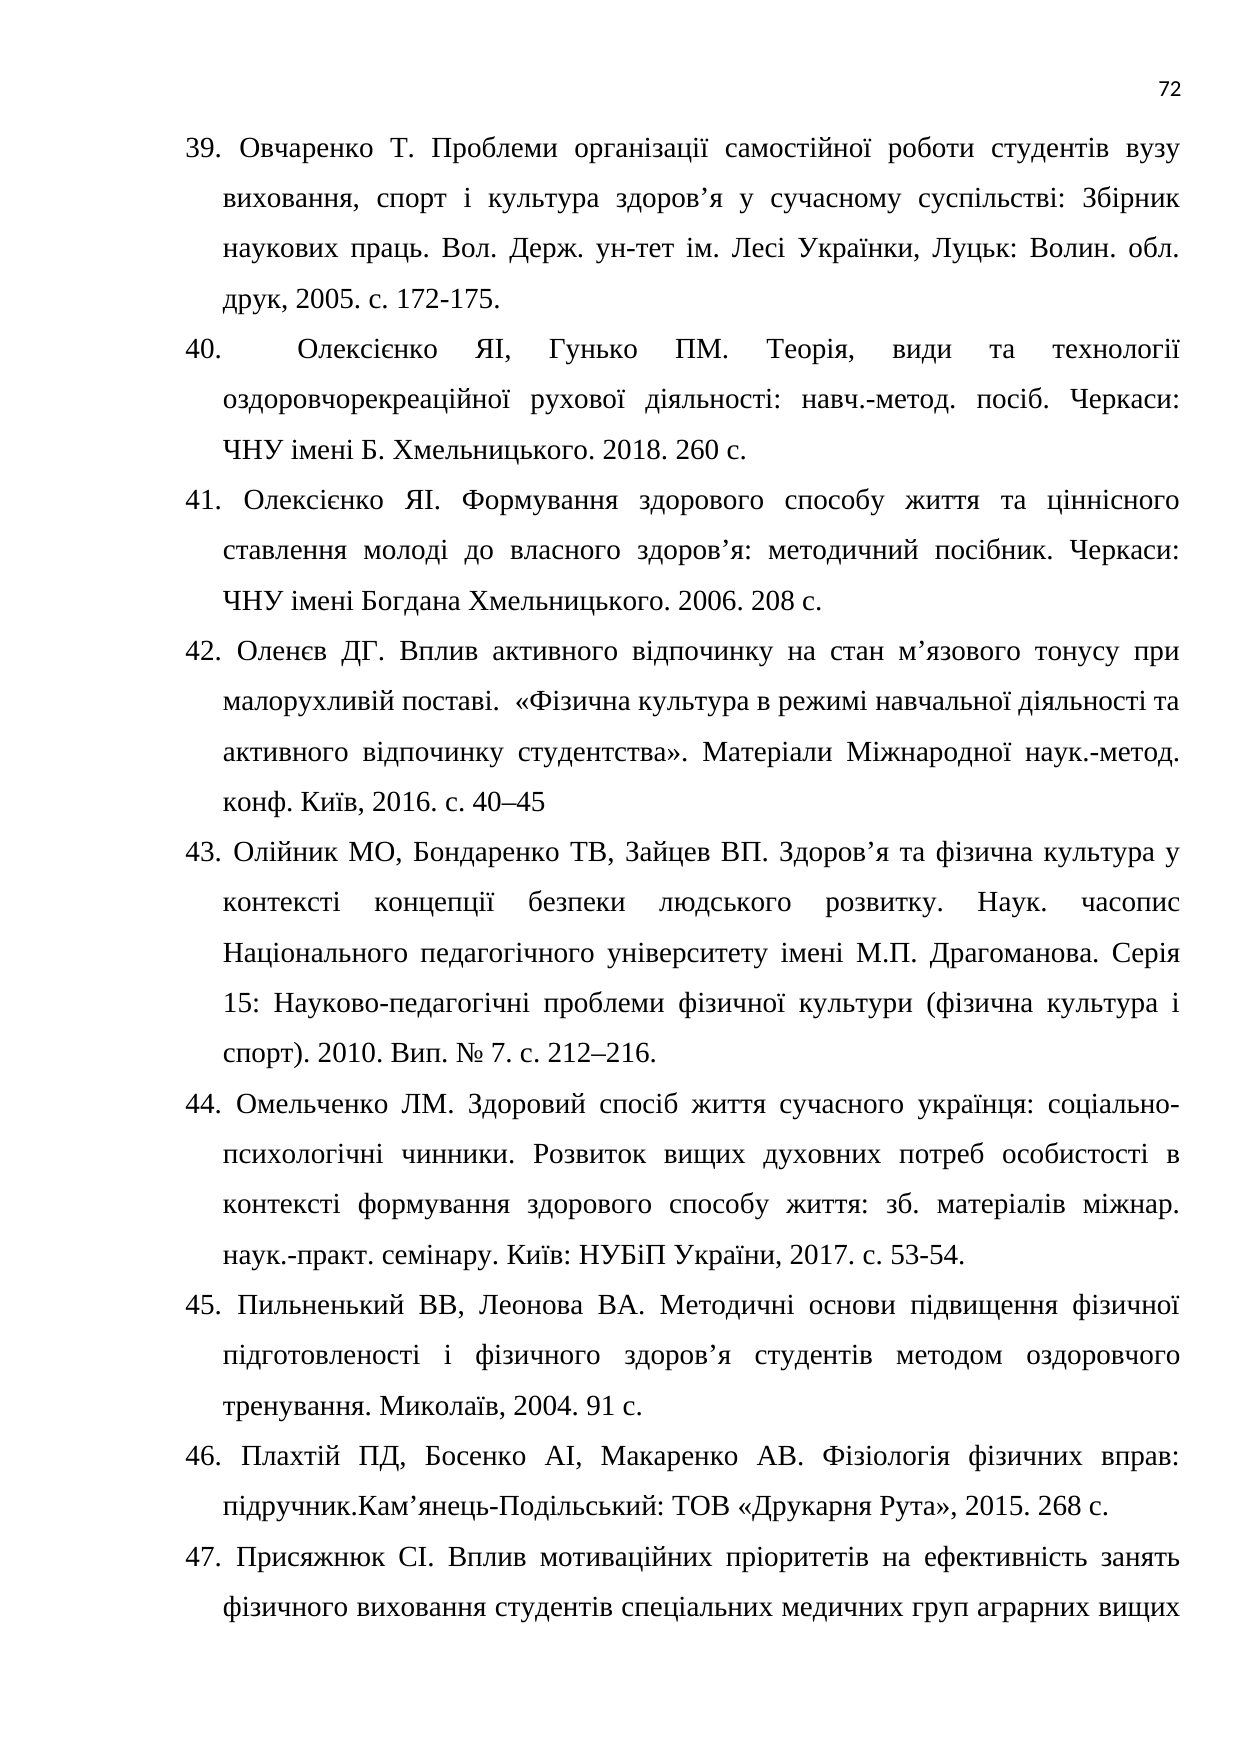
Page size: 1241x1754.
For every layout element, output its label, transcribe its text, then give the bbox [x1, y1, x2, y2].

list Олексієнко ЯІ, Гунько ПМ. Теорія, види та технології оздоровчорекреаційної рухової діяльності: навч.-метод. посіб. Черкаси: ЧНУ імені Б. Хмельницького. 2018. 260 с. [185, 331, 1181, 465]
list Плахтій ПД, Босенко АІ, Макаренко АВ. Фізіологія фізичних вправ: підручник.Кам’янець-Подільський: ТОВ «Друкарня Рута», 2015. 268 с. [185, 1438, 1181, 1522]
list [185, 1539, 1181, 1622]
list Пильненький ВВ, Леонова ВА. Методичні основи підвищення фізичної підготовленості і фізичного здоров’я студентів методом оздоровчого тренування. Миколаїв, 2004. 91 с. [185, 1287, 1181, 1421]
list Овчаренко Т. Проблеми організації самостійної роботи студентів вузу виховання, спорт і культура здоров’я у сучасному суспільстві: Збірник наукових праць. Вол. Держ. ун-тет ім. Лесі Українки, Луцьк: Волин. обл. друк, 2005. с. 172-175. [185, 130, 1181, 314]
list Олексієнко ЯІ. Формування здорового способу життя та ціннісного ставлення молоді до власного здоров’я: методичний посібник. Черкаси: ЧНУ імені Богдана Хмельницького. 2006. 208 с. [185, 482, 1181, 616]
list Олійник МО, Бондаренко ТВ, Зайцев ВП. Здоров’я та фізична культура у контексті концепції безпеки людського розвитку. Наук. часопис Національного педагогічного університету імені М.П. Драгоманова. Серія 15: Науково-педагогічні проблеми фізичної культури (фізична культура і спорт). 2010. Вип. № 7. с. 212–216. [185, 834, 1181, 1069]
list Оленєв ДГ. Вплив активного відпочинку на стан м’язового тонусу при малорухливій поставі. «Фізична культура в режимі навчальної діяльності та активного відпочинку студентства». Матеріали Міжнародної наук.-метод. конф. Київ, 2016. с. 40–45 [185, 633, 1181, 817]
list Омельченко ЛМ. Здоровий спосіб життя сучасного українця: соціально-психологічні чинники. Розвиток вищих духовних потреб особистості в контексті формування здорового способу життя: зб. матеріалів міжнар. наук.-практ. семінару. Київ: НУБіП України, 2017. с. 53-54. [185, 1086, 1181, 1270]
